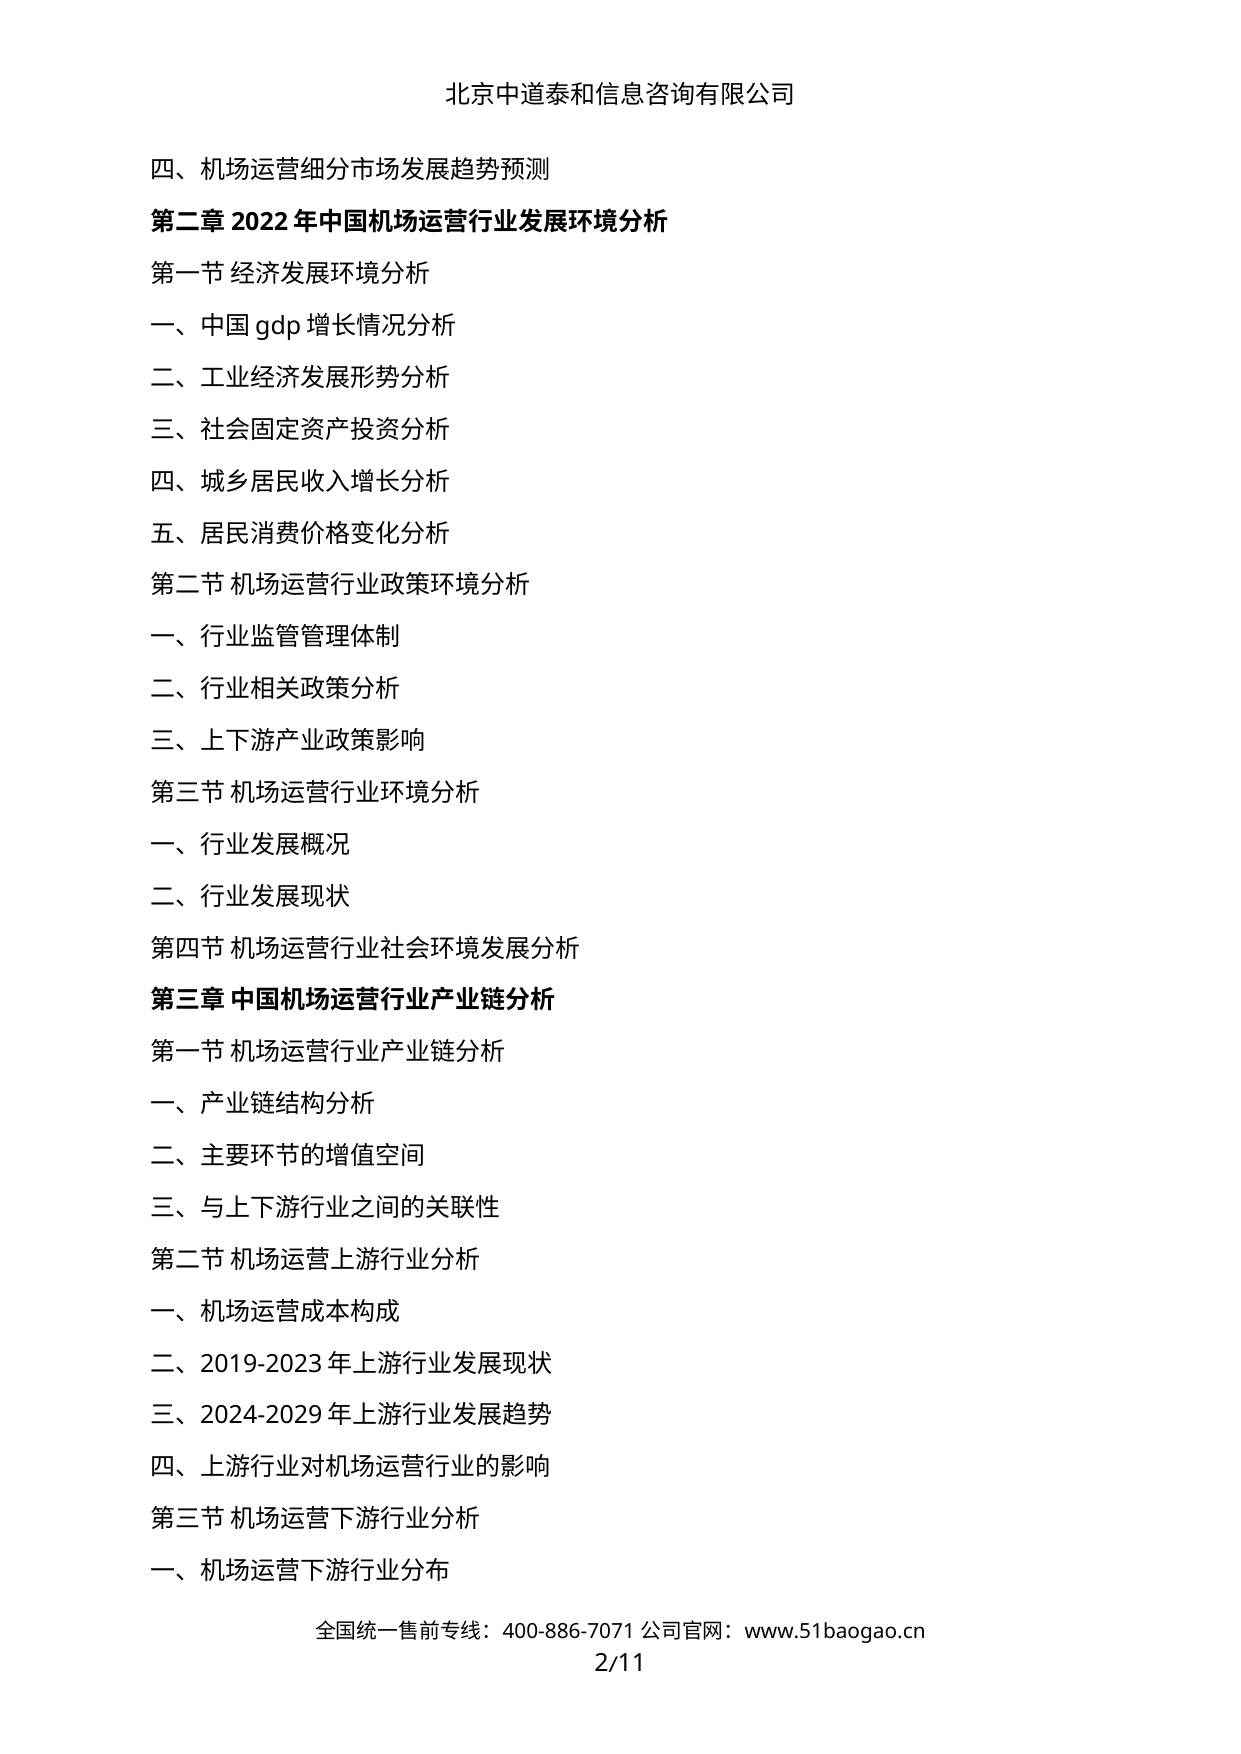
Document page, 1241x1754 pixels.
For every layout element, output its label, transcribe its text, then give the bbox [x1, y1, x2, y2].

text 第三章 中国机场运营行业产业链分析 [150, 980, 1090, 1016]
text 第四节 机场运营行业社会环境发展分析 [150, 928, 1090, 964]
text 二、行业发展现状 [150, 876, 1090, 912]
text 第二节 机场运营上游行业分析 [150, 1239, 1090, 1276]
text 第一节 经济发展环境分析 [150, 254, 1090, 290]
text 二、2019-2023年上游行业发展现状 [150, 1343, 1090, 1379]
text 五、居民消费价格变化分析 [150, 513, 1090, 549]
text 第三节 机场运营行业环境分析 [150, 772, 1090, 809]
text 二、行业相关政策分析 [150, 669, 1090, 705]
text 三、2024-2029年上游行业发展趋势 [150, 1395, 1090, 1431]
text 四、机场运营细分市场发展趋势预测 [150, 150, 1090, 186]
text 三、上下游产业政策影响 [150, 721, 1090, 757]
text 一、机场运营下游行业分布 [150, 1551, 1090, 1587]
text 三、社会固定资产投资分析 [150, 409, 1090, 446]
text 二、主要环节的增值空间 [150, 1136, 1090, 1172]
text 第二章 2022年中国机场运营行业发展环境分析 [150, 202, 1090, 238]
text 四、城乡居民收入增长分析 [150, 461, 1090, 497]
text 一、机场运营成本构成 [150, 1291, 1090, 1327]
text 一、产业链结构分析 [150, 1084, 1090, 1120]
text 第一节 机场运营行业产业链分析 [150, 1032, 1090, 1068]
text 第三节 机场运营下游行业分析 [150, 1499, 1090, 1535]
text 二、工业经济发展形势分析 [150, 357, 1090, 394]
text 一、中国gdp增长情况分析 [150, 306, 1090, 342]
text 三、与上下游行业之间的关联性 [150, 1187, 1090, 1224]
text 四、上游行业对机场运营行业的影响 [150, 1447, 1090, 1483]
text 一、行业监管管理体制 [150, 617, 1090, 653]
text 第二节 机场运营行业政策环境分析 [150, 565, 1090, 601]
text 一、行业发展概况 [150, 824, 1090, 861]
